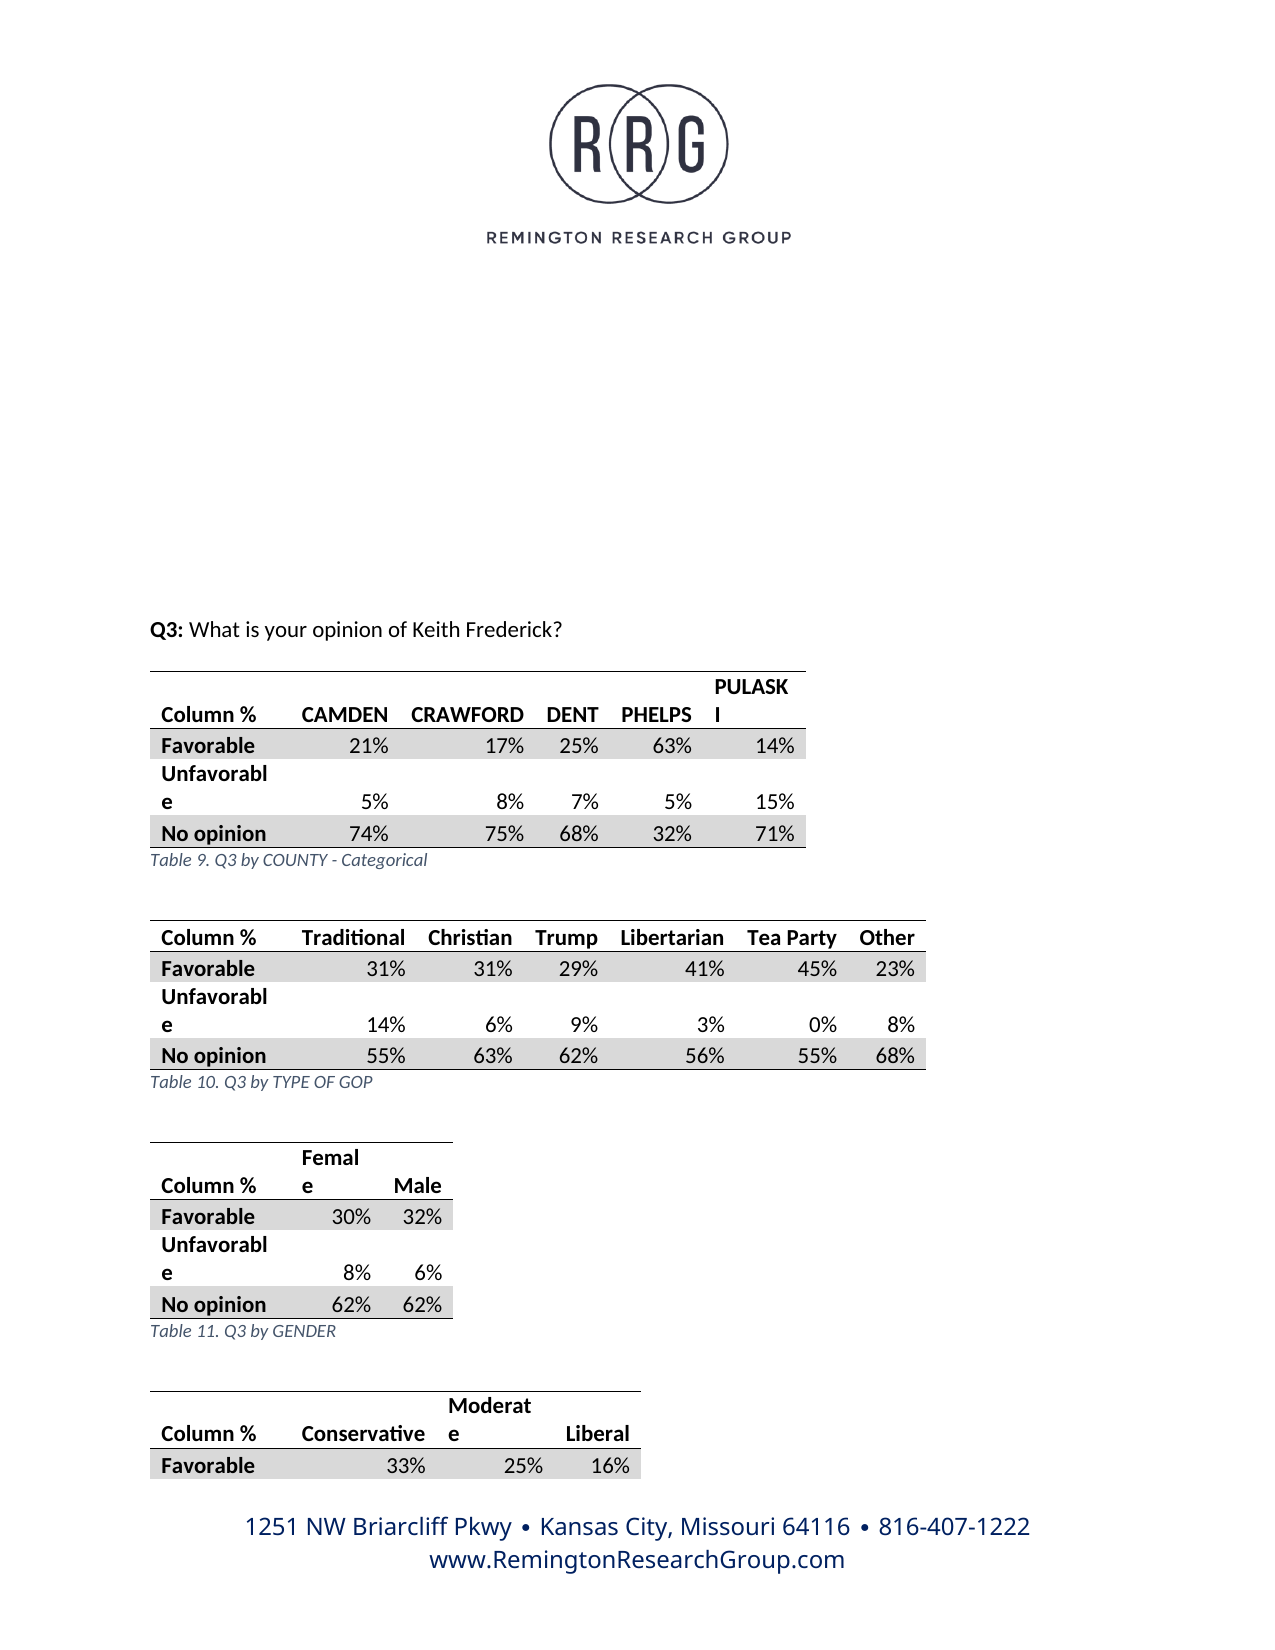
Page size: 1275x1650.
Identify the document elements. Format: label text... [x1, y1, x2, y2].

table_cell 29% [524, 952, 609, 982]
table_cell 68% [535, 815, 610, 847]
table_cell 6% [382, 1230, 453, 1286]
table_cell 63% [610, 729, 703, 759]
table_cell 55% [736, 1038, 848, 1069]
table_header Column % [150, 1392, 290, 1448]
table_header Libertarian [609, 921, 736, 951]
picture [478, 75, 797, 251]
table_cell 14% [290, 982, 417, 1038]
table_header Male [382, 1143, 453, 1199]
table_cell 8% [400, 759, 535, 815]
table_header PULASKI [703, 672, 806, 728]
table_header Tea Party [736, 921, 848, 951]
table_header Christian [417, 921, 524, 951]
table_header PHELPS [610, 672, 703, 728]
table_cell 74% [290, 815, 400, 847]
table_header Moderate [437, 1392, 554, 1448]
table_cell 32% [610, 815, 703, 847]
table_cell 16% [554, 1449, 641, 1479]
table_cell 0% [736, 982, 848, 1038]
table_cell 3% [609, 982, 736, 1038]
table_cell 5% [290, 759, 400, 815]
table_cell 25% [535, 729, 610, 759]
table_cell 9% [524, 982, 609, 1038]
table_cell 21% [290, 729, 400, 759]
table_cell 30% [290, 1200, 382, 1230]
table_cell Unfavorable [150, 982, 290, 1038]
table_cell 62% [524, 1038, 609, 1069]
table_header Other [848, 921, 926, 951]
table_cell 15% [703, 759, 806, 815]
table_cell 5% [610, 759, 703, 815]
table_cell 33% [290, 1449, 437, 1479]
table_cell 8% [290, 1230, 382, 1286]
table_header CAMDEN [290, 672, 400, 728]
table_cell 7% [535, 759, 610, 815]
table_cell 45% [736, 952, 848, 982]
table_cell 56% [609, 1038, 736, 1069]
table_header Column % [150, 921, 290, 951]
table_cell 62% [290, 1286, 382, 1318]
table_cell Favorable [150, 1200, 290, 1230]
table_cell 75% [400, 815, 535, 847]
table_cell 71% [703, 815, 806, 847]
text Q3: What is your opinion of Keith Frederick? [150, 615, 1125, 643]
table_cell 14% [703, 729, 806, 759]
table_header Liberal [554, 1392, 641, 1448]
table_cell Favorable [150, 729, 290, 759]
table_cell 6% [417, 982, 524, 1038]
table_cell 31% [290, 952, 417, 982]
table_cell 63% [417, 1038, 524, 1069]
table_cell Unfavorable [150, 759, 290, 815]
table_header Conservative [290, 1392, 437, 1448]
table_cell 23% [848, 952, 926, 982]
table_header CRAWFORD [400, 672, 535, 728]
table_cell Favorable [150, 952, 290, 982]
table_header Column % [150, 1143, 290, 1199]
table_header Traditional [290, 921, 417, 951]
table_cell 68% [848, 1038, 926, 1069]
table_cell 41% [609, 952, 736, 982]
table_cell Unfavorable [150, 1230, 290, 1286]
table_header Trump [524, 921, 609, 951]
table_cell Favorable [150, 1449, 290, 1479]
table_cell 25% [437, 1449, 554, 1479]
table_cell 62% [382, 1286, 453, 1318]
table_cell 32% [382, 1200, 453, 1230]
table_cell No opinion [150, 1038, 290, 1069]
table_header Column % [150, 672, 290, 728]
table_cell 8% [848, 982, 926, 1038]
table_header DENT [535, 672, 610, 728]
table_cell 55% [290, 1038, 417, 1069]
table_cell No opinion [150, 815, 290, 847]
table_cell 31% [417, 952, 524, 982]
table_cell No opinion [150, 1286, 290, 1318]
table_header Female [290, 1143, 382, 1199]
table_cell 17% [400, 729, 535, 759]
